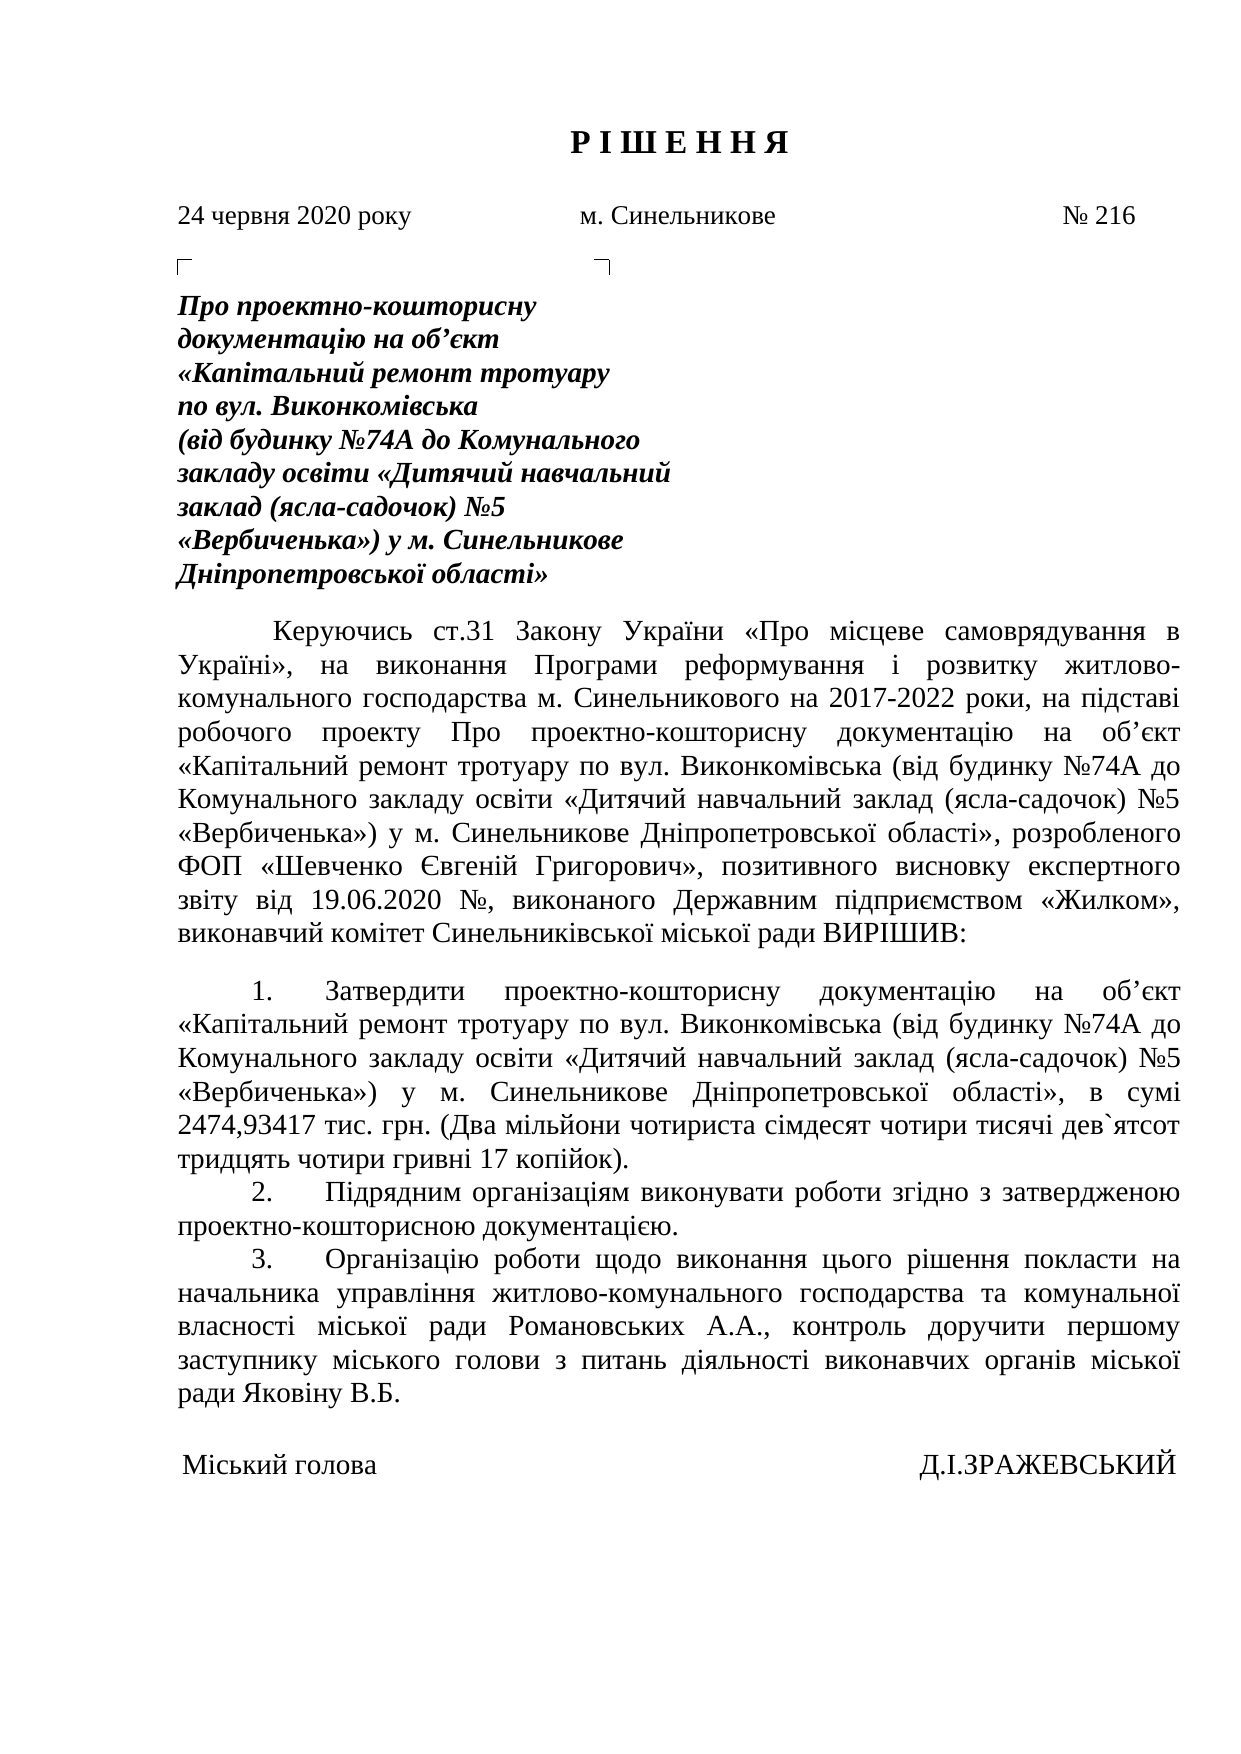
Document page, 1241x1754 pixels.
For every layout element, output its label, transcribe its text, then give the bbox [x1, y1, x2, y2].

text закладу освіти «Дитячий навчальний [177, 455, 1181, 489]
text документацію на об’єкт [177, 321, 1181, 355]
text 24 червня 2020 року м. Синельникове № 216 [177, 199, 1181, 230]
text (від будинку №74А до Комунального [177, 422, 1181, 455]
text «Капітальний ремонт тротуару [177, 355, 1181, 388]
text Р І Ш Е Н Н Я [177, 122, 1181, 161]
text Міський голова Д.І.ЗРАЖЕВСЬКИЙ [177, 1447, 1181, 1481]
text Про проектно-кошторисну [177, 288, 1181, 321]
text по вул. Виконкомівська [177, 388, 1181, 422]
list Затвердити проектно-кошторисну документацію на об’єкт «Капітальний ремонт тротуару по вул. Виконкомівська (від будинку №74А до Комунального закладу освіти «Дитячий навчальний заклад (ясла-садочок) №5 «Вербиченька») у м. Синельникове Дніпропетровської області», в сумі 2474,93417 тис. грн. (Два мiльйони чотириста сiмдесят чотири тисячi дев`ятсот тридцять чотири гривнi 17 копiйок). [177, 973, 1181, 1174]
text «Вербиченька») у м. Синельникове [177, 522, 1181, 556]
text Дніпропетровської області» [177, 556, 1181, 589]
text заклад (ясла-садочок) №5 [177, 489, 1181, 522]
text Керуючись ст.31 Закону України «Про місцеве самоврядування в Україні», на виконання Програми реформування і розвитку житлово-комунального господарства м. Синельникового на 2017-2022 роки, на підставі робочого проекту Про проектно-кошторисну документацію на об’єкт «Капітальний ремонт тротуару по вул. Виконкомівська (від будинку №74А до Комунального закладу освіти «Дитячий навчальний заклад (ясла-садочок) №5 «Вербиченька») у м. Синельникове Дніпропетровської області», розробленого ФОП «Шевченко Євгеній Григорович», позитивного висновку експертного звіту від 19.06.2020 №, виконаного Державним підприємством «Жилком», виконавчий комітет Синельниківської міської ради ВИРІШИВ: [177, 613, 1181, 949]
list Організацію роботи щодо виконання цього рішення покласти на начальника управління житлово-комунального господарства та комунальної власності міської ради Романовських А.А., контроль доручити першому заступнику міського голови з питань діяльності виконавчих органів міської ради Яковіну В.Б. [177, 1241, 1181, 1409]
list Підрядним організаціям виконувати роботи згідно з затвердженою проектно-кошторисною документацією. [177, 1174, 1181, 1241]
